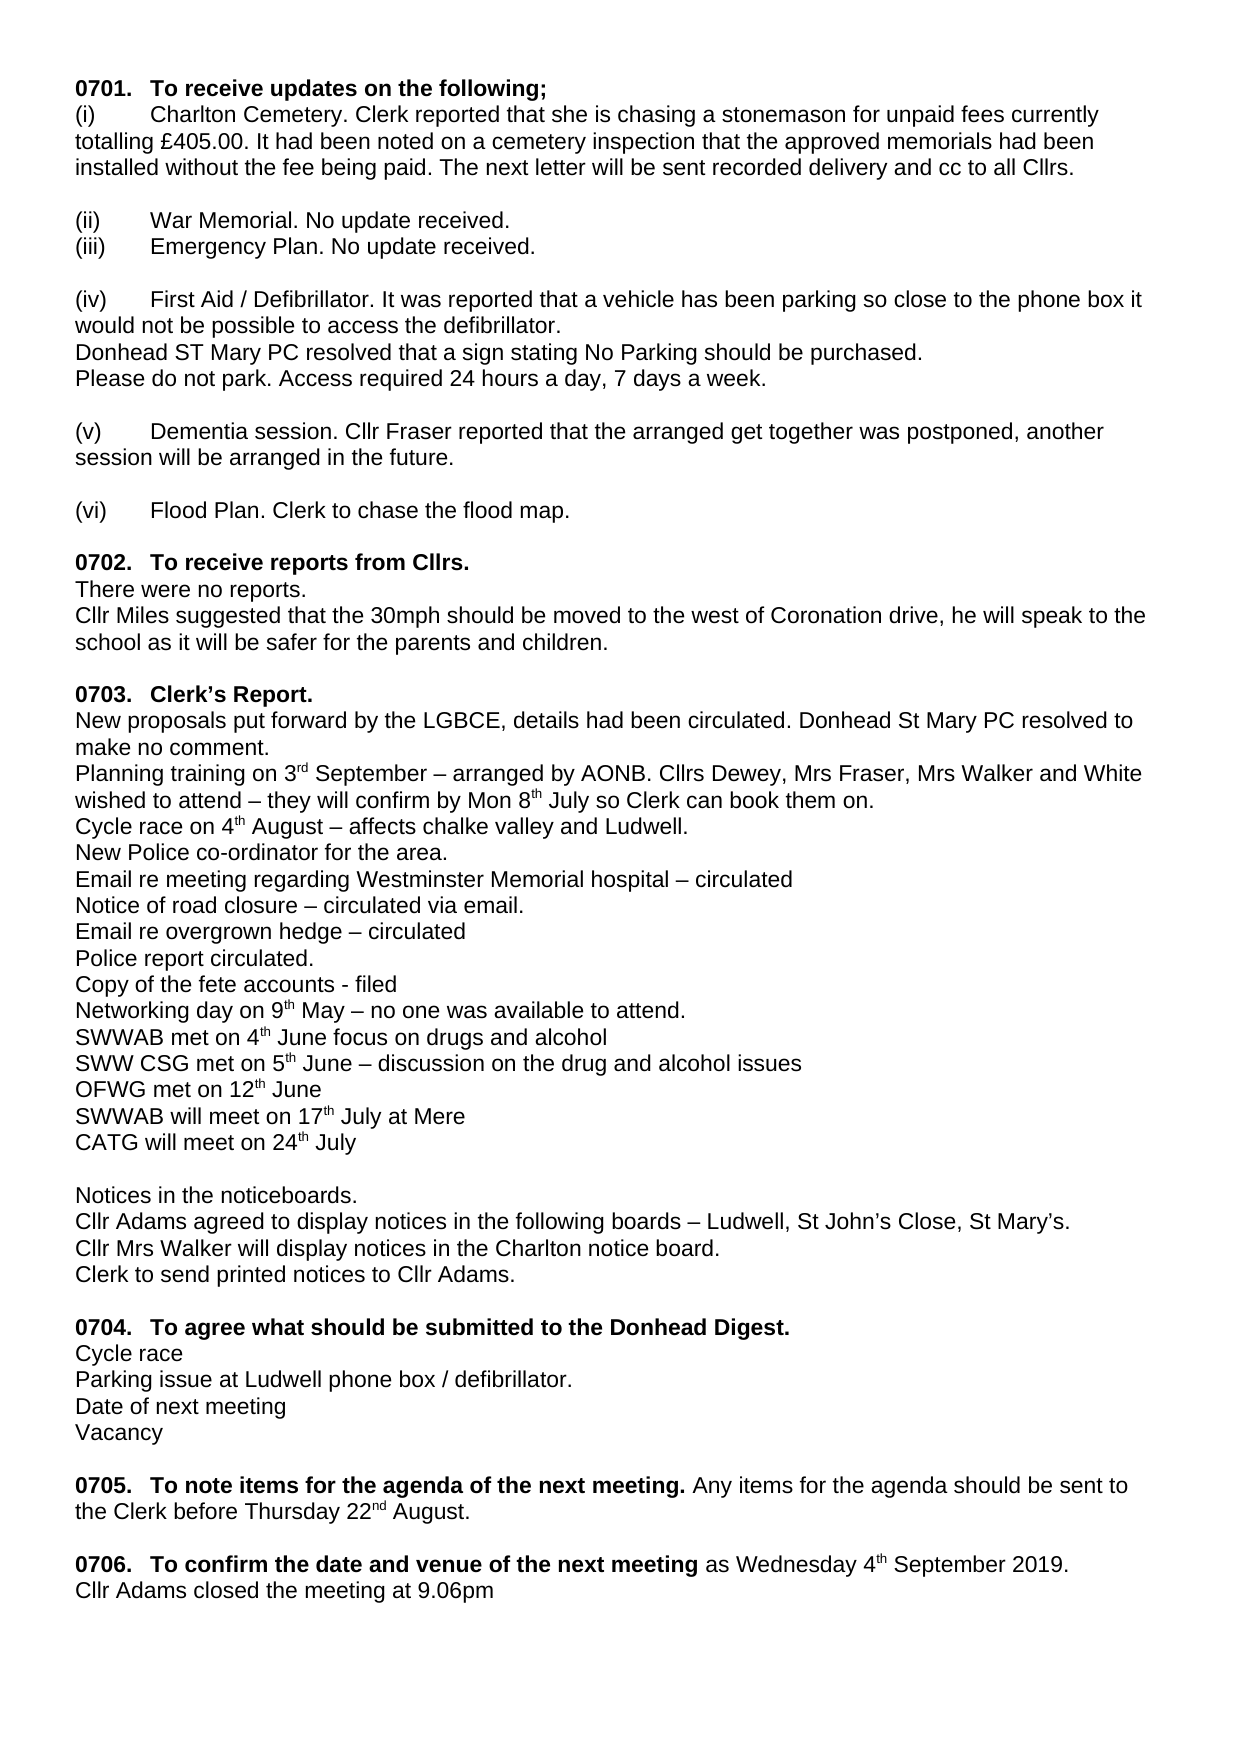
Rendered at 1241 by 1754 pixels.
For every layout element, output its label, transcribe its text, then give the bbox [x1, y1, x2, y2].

text (v) Dementia session. Cllr Fraser reported that the arranged get together was postponed, another session will be arranged in the future. [75, 418, 1165, 470]
text Notices in the noticeboards. [75, 1182, 1165, 1208]
text Planning training on 3rd September – arranged by AONB. Cllrs Dewey, Mrs Fraser, Mrs Walker and White wished to attend – they will confirm by Mon 8th July so Clerk can book them on. [75, 760, 1165, 813]
text There were no reports. [75, 576, 1165, 602]
text Vacancy [75, 1419, 1165, 1445]
text 0703. Clerk’s Report. [75, 681, 1165, 707]
text Cycle race [75, 1340, 1165, 1366]
text SWW CSG met on 5th June – discussion on the drug and alcohol issues [75, 1050, 1165, 1076]
text 0706. To confirm the date and venue of the next meeting as Wednesday 4th September 2019. [75, 1551, 1165, 1577]
text SWWAB met on 4th June focus on drugs and alcohol [75, 1024, 1165, 1050]
text Notice of road closure – circulated via email. [75, 892, 1165, 918]
text (iii) Emergency Plan. No update received. [75, 233, 1165, 259]
text Cllr Adams agreed to display notices in the following boards – Ludwell, St John’s Close, St Mary’s. [75, 1208, 1165, 1234]
text Cllr Mrs Walker will display notices in the Charlton notice board. [75, 1234, 1165, 1261]
text OFWG met on 12th June [75, 1076, 1165, 1103]
text 0701. To receive updates on the following; [75, 75, 1165, 101]
text CATG will meet on 24th July [75, 1129, 1165, 1156]
text 0704. To agree what should be submitted to the Donhead Digest. [75, 1314, 1165, 1340]
text Networking day on 9th May – no one was available to attend. [75, 997, 1165, 1024]
text New Police co-ordinator for the area. [75, 839, 1165, 866]
text 0702. To receive reports from Cllrs. [75, 549, 1165, 576]
text Please do not park. Access required 24 hours a day, 7 days a week. [75, 365, 1165, 391]
text Clerk to send printed notices to Cllr Adams. [75, 1261, 1165, 1287]
text SWWAB will meet on 17th July at Mere [75, 1103, 1165, 1129]
text Parking issue at Ludwell phone box / defibrillator. [75, 1366, 1165, 1393]
text Cllr Miles suggested that the 30mph should be moved to the west of Coronation drive, he will speak to the school as it will be safer for the parents and children. [75, 602, 1165, 655]
text Cllr Adams closed the meeting at 9.06pm [75, 1577, 1165, 1603]
text Police report circulated. [75, 945, 1165, 971]
text Copy of the fete accounts - filed [75, 971, 1165, 997]
text (ii) War Memorial. No update received. [75, 207, 1165, 233]
text New proposals put forward by the LGBCE, details had been circulated. Donhead St Mary PC resolved to make no comment. [75, 707, 1165, 760]
text Email re overgrown hedge – circulated [75, 918, 1165, 945]
text 0705. To note items for the agenda of the next meeting. Any items for the agenda should be sent to the Clerk before Thursday 22nd August. [75, 1472, 1165, 1524]
text Date of next meeting [75, 1393, 1165, 1419]
text (vi) Flood Plan. Clerk to chase the flood map. [75, 497, 1165, 523]
text (iv) First Aid / Defibrillator. It was reported that a vehicle has been parking so close to the phone box it would not be possible to access the defibrillator. [75, 286, 1165, 338]
text Cycle race on 4th August – affects chalke valley and Ludwell. [75, 813, 1165, 839]
text (i) Charlton Cemetery. Clerk reported that she is chasing a stonemason for unpaid fees currently totalling £405.00. It had been noted on a cemetery inspection that the approved memorials had been installed without the fee being paid. The next letter will be sent recorded delivery and cc to all Cllrs. [75, 101, 1165, 180]
text Email re meeting regarding Westminster Memorial hospital – circulated [75, 866, 1165, 892]
text Donhead ST Mary PC resolved that a sign stating No Parking should be purchased. [75, 338, 1165, 365]
